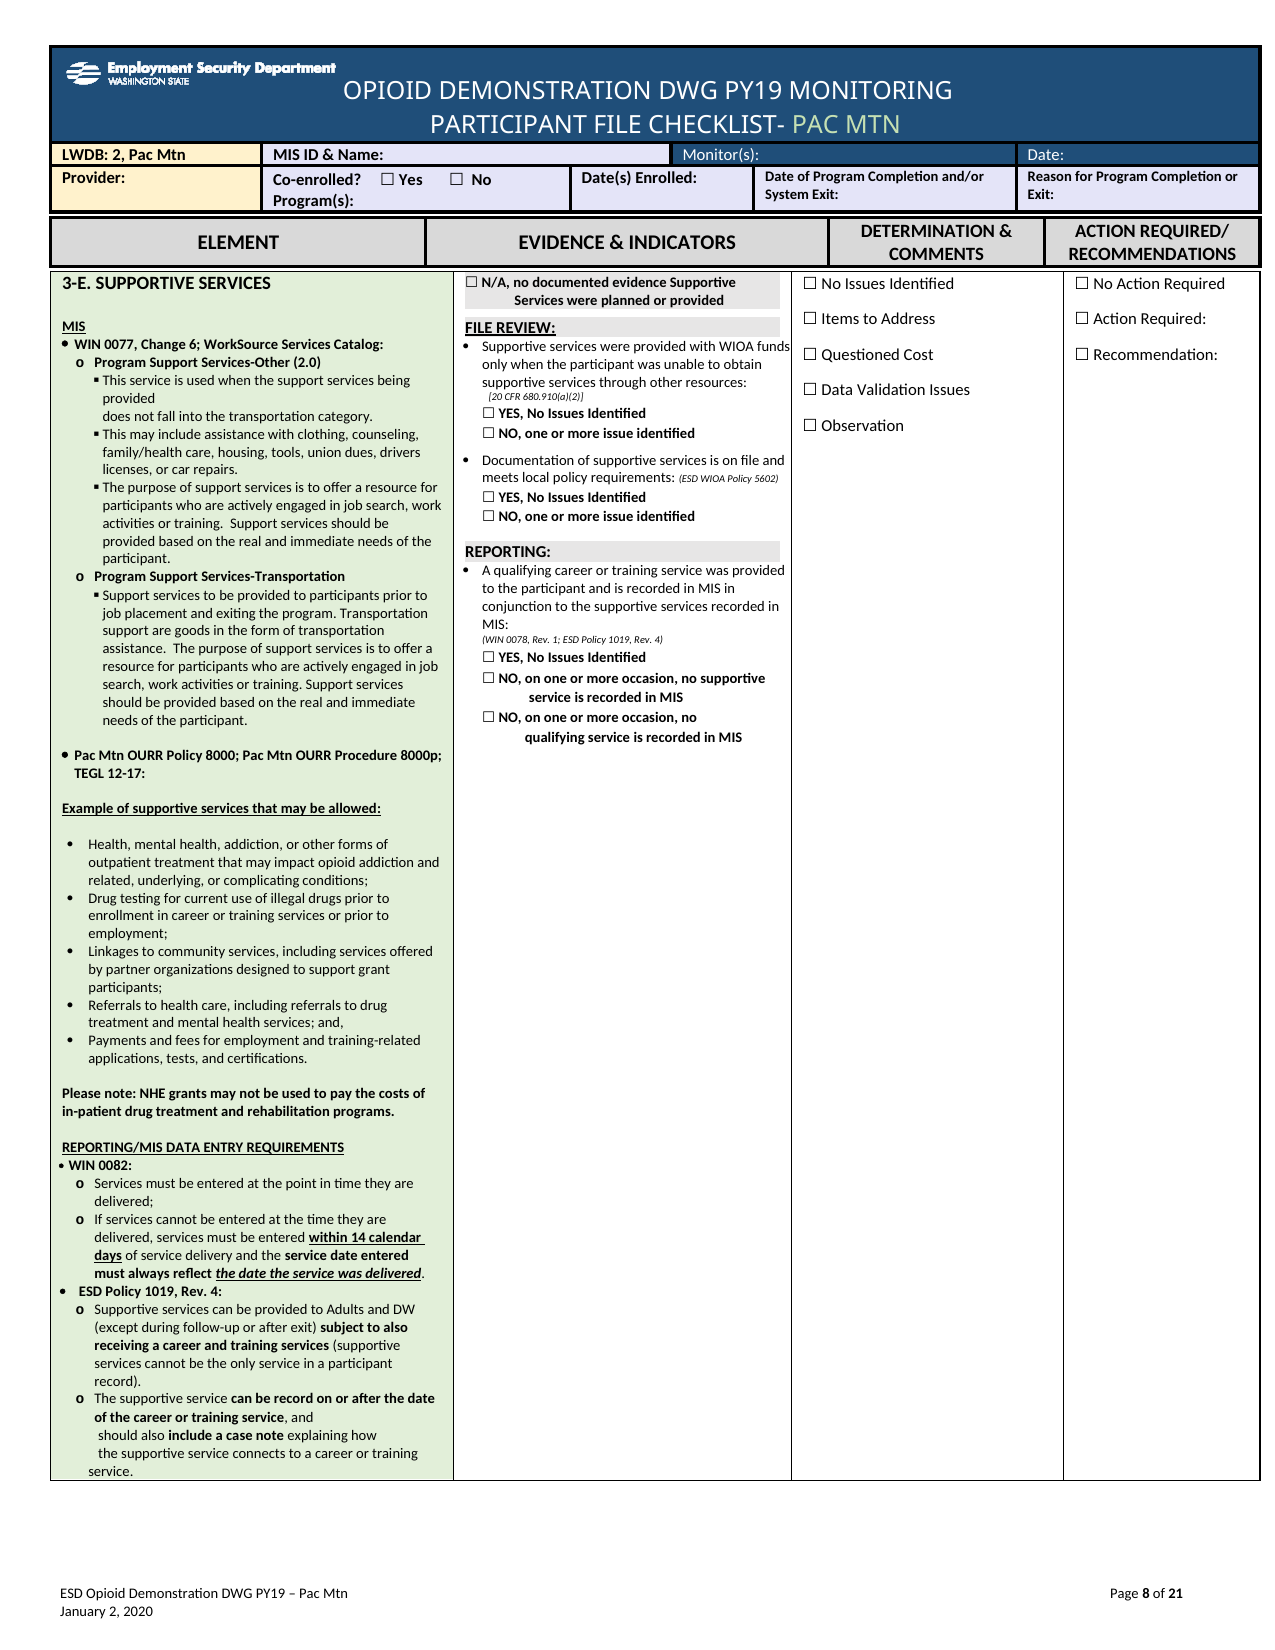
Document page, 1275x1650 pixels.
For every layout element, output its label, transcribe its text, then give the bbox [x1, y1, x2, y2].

table_header No Issues Identified Items to Address Questioned Cost Data Validation Issues Observation [792, 272, 1063, 1479]
table_header N/A, no documented evidence Supportive Services were planned or provided FILE REVIEW: Supportive services were provided with WIOA funds only when the participant was unable to obtain supportive services through other resources: [20 CFR 680.910(a)(2)] YES, No Issues Identified NO, one or more issue identified Documentation of supportive services is on file and meets local policy requirements: (ESD WIOA Policy 5602) YES, No Issues Identified NO, one or more issue identified Reporting: A qualifying career or training service was provided to the participant and is recorded in MIS in conjunction to the supportive services recorded in MIS: (WIN 0078, Rev. 1; ESD Policy 1019, Rev. 4) YES, No Issues Identified NO, on one or more occasion, no supportive service is recorded in MIS NO, on one or more occasion, no qualifying service is recorded in MIS [454, 272, 791, 1479]
picture [61, 48, 337, 100]
table_header No Action Required Action Required: Recommendation: [1064, 272, 1259, 1479]
table_header 3-E. Supportive Services MIS WIN 0077, Change 6; WorkSource Services Catalog: Program Support Services-Other (2.0) This service is used when the support services being provided does not fall into the transportation category. This may include assistance with clothing, counseling, family/health care, housing, tools, union dues, drivers licenses, or car repairs. The purpose of support services is to offer a resource for participants who are actively engaged in job search, work activities or training. Support services should be provided based on the real and immediate needs of the participant. Program Support Services-Transportation Support services to be provided to participants prior to job placement and exiting the program. Transportation support are goods in the form of transportation assistance. The purpose of support services is to offer a resource for participants who are actively engaged in job search, work activities or training. Support services should be provided based on the real and immediate needs of the participant. Pac Mtn OURR Policy 8000; Pac Mtn OURR Procedure 8000p; TEGL 12-17: Example of supportive services that may be allowed: Health, mental health, addiction, or other forms of outpatient treatment that may impact opioid addiction and related, underlying, or complicating conditions; Drug testing for current use of illegal drugs prior to enrollment in career or training services or prior to employment; Linkages to community services, including services offered by partner organizations designed to support grant participants; Referrals to health care, including referrals to drug treatment and mental health services; and, Payments and fees for employment and training-related applications, tests, and certifications. Please note: NHE grants may not be used to pay the costs of in-patient drug treatment and rehabilitation programs. REPORTING/MIS DATA ENTRY REQUIREMENTS WIN 0082: Services must be entered at the point in time they are delivered; If services cannot be entered at the time they are delivered, services must be entered within 14 calendar days of service delivery and the service date entered must always reflect the date the service was delivered. ESD Policy 1019, Rev. 4: Supportive services can be provided to Adults and DW (except during follow-up or after exit) subject to also receiving a career and training services (supportive services cannot be the only service in a participant record). The supportive service can be record on or after the date of the career or training service, and should also include a case note explaining how the supportive service connects to a career or training service. [51, 272, 453, 1479]
